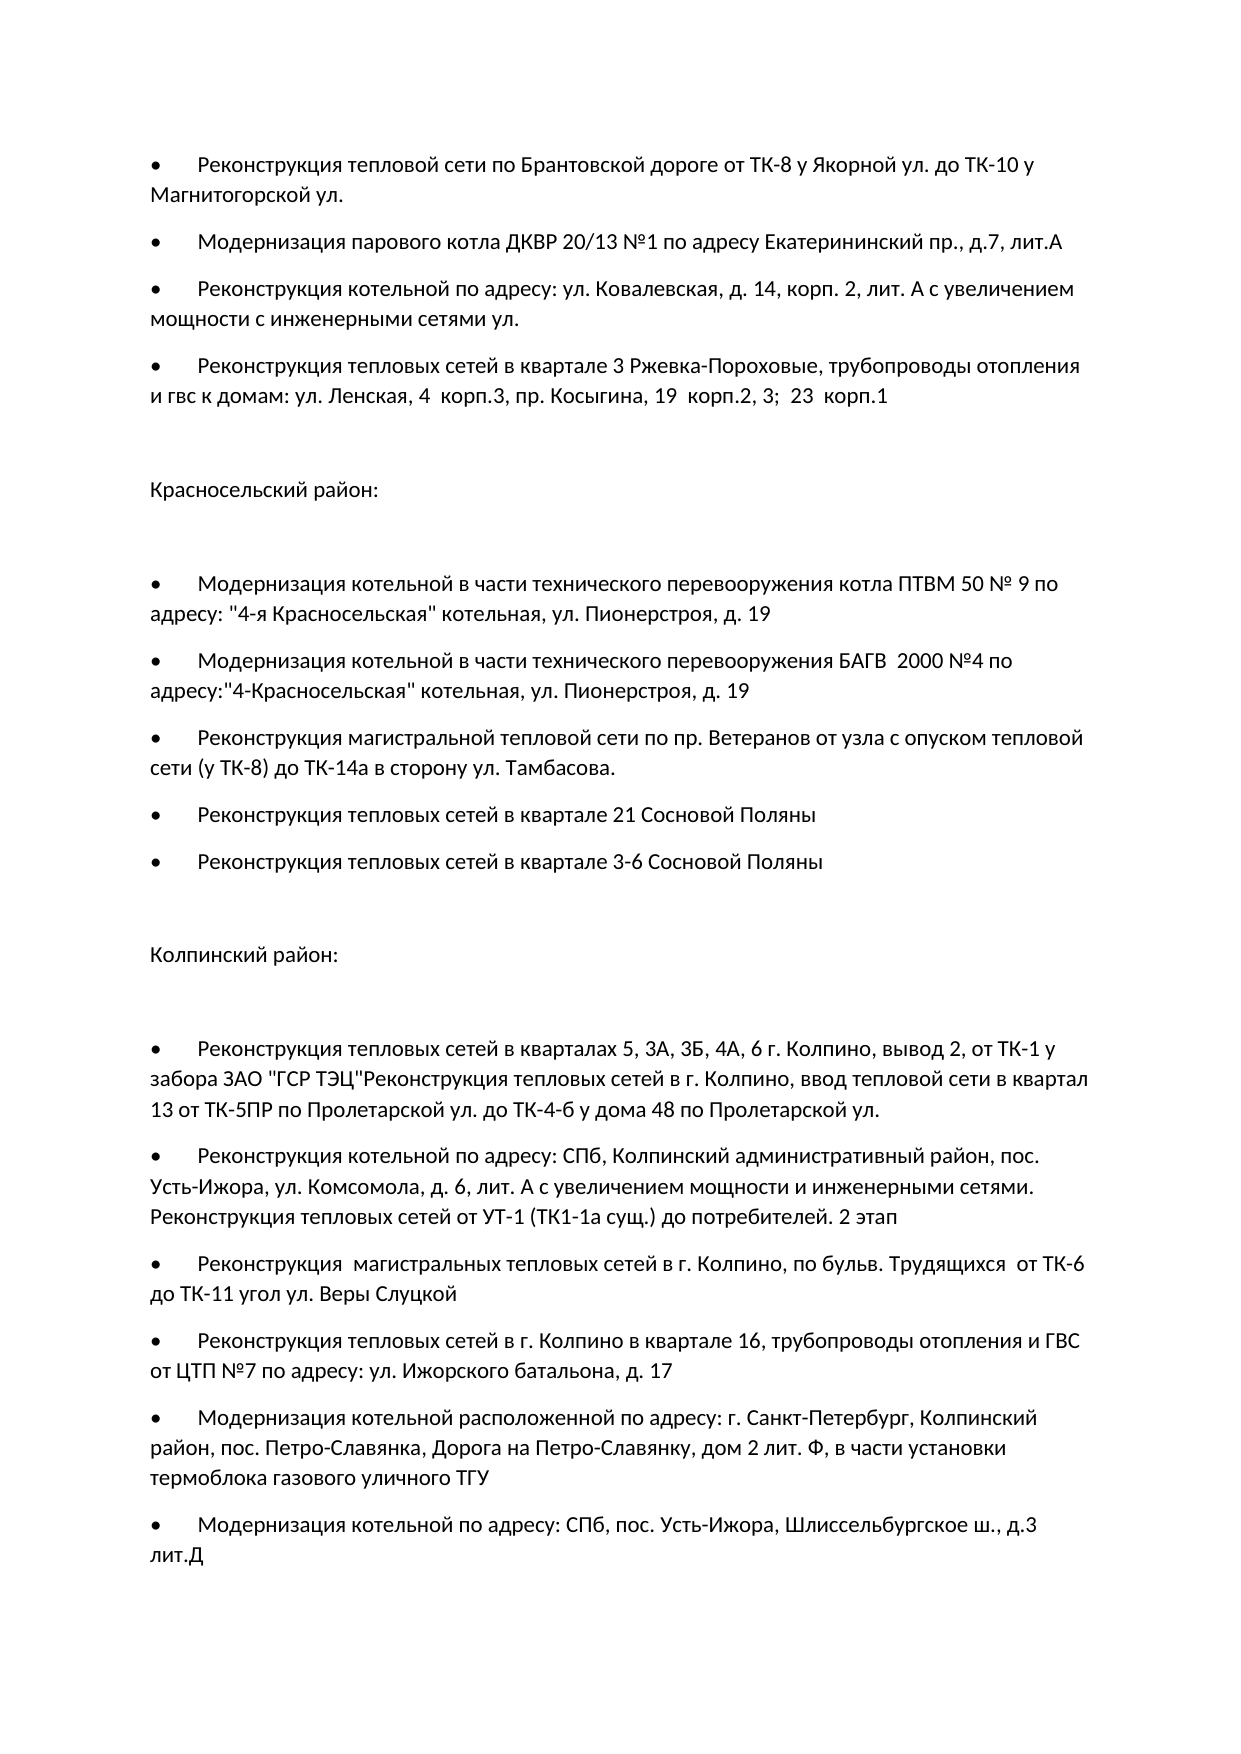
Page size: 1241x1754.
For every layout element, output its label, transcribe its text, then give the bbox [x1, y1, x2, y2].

text • Модернизация котельной в части технического перевооружения котла ПТВМ 50 № 9 по адресу: "4-я Красносельская" котельная, ул. Пионерстроя, д. 19 [150, 569, 1090, 627]
text Красносельский район: [150, 475, 1090, 503]
text • Реконструкция тепловых сетей в кварталах 5, 3А, 3Б, 4А, 6 г. Колпино, вывод 2, от ТК-1 у забора ЗАО "ГСР ТЭЦ"Реконструкция тепловых сетей в г. Колпино, ввод тепловой сети в квартал 13 от ТК-5ПР по Пролетарской ул. до ТК-4-б у дома 48 по Пролетарской ул. [150, 1034, 1090, 1123]
text • Реконструкция тепловых сетей в г. Колпино в квартале 16, трубопроводы отопления и ГВС от ЦТП №7 по адресу: ул. Ижорского батальона, д. 17 [150, 1326, 1090, 1384]
text • Модернизация котельной расположенной по адресу: г. Санкт-Петербург, Колпинский район, пос. Петро-Славянка, Дорога на Петро-Славянку, дом 2 лит. Ф, в части установки термоблока газового уличного ТГУ [150, 1403, 1090, 1492]
text • Модернизация котельной в части технического перевооружения БАГВ 2000 №4 по адресу:"4-Красносельская" котельная, ул. Пионерстроя, д. 19 [150, 646, 1090, 704]
text • Реконструкция тепловых сетей в квартале 3 Ржевка-Пороховые, трубопроводы отопления и гвс к домам: ул. Ленская, 4 корп.3, пр. Косыгина, 19 корп.2, 3; 23 корп.1 [150, 351, 1090, 409]
text • Реконструкция котельной по адресу: ул. Ковалевская, д. 14, корп. 2, лит. А с увеличением мощности с инженерными сетями ул. [150, 274, 1090, 332]
text Колпинский район: [150, 941, 1090, 969]
text • Модернизация котельной по адресу: СПб, пос. Усть-Ижора, Шлиссельбургское ш., д.3 лит.Д [150, 1510, 1090, 1569]
text • Реконструкция тепловой сети по Брантовской дороге от ТК-8 у Якорной ул. до ТК-10 у Магнитогорской ул. [150, 150, 1090, 208]
text • Реконструкция тепловых сетей в квартале 3-6 Сосновой Поляны [150, 847, 1090, 875]
text • Реконструкция магистральных тепловых сетей в г. Колпино, по бульв. Трудящихся от ТК-6 до ТК-11 угол ул. Веры Слуцкой [150, 1249, 1090, 1307]
text • Модернизация парового котла ДКВР 20/13 №1 по адресу Екатерининский пр., д.7, лит.А [150, 227, 1090, 255]
text • Реконструкция котельной по адресу: СПб, Колпинский административный район, пос. Усть-Ижора, ул. Комсомола, д. 6, лит. А с увеличением мощности и инженерными сетями. Реконструкция тепловых сетей от УТ-1 (ТК1-1а сущ.) до потребителей. 2 этап [150, 1142, 1090, 1230]
text • Реконструкция магистральной тепловой сети по пр. Ветеранов от узла с опуском тепловой сети (у ТК-8) до ТК-14а в сторону ул. Тамбасова. [150, 723, 1090, 781]
text • Реконструкция тепловых сетей в квартале 21 Сосновой Поляны [150, 800, 1090, 828]
